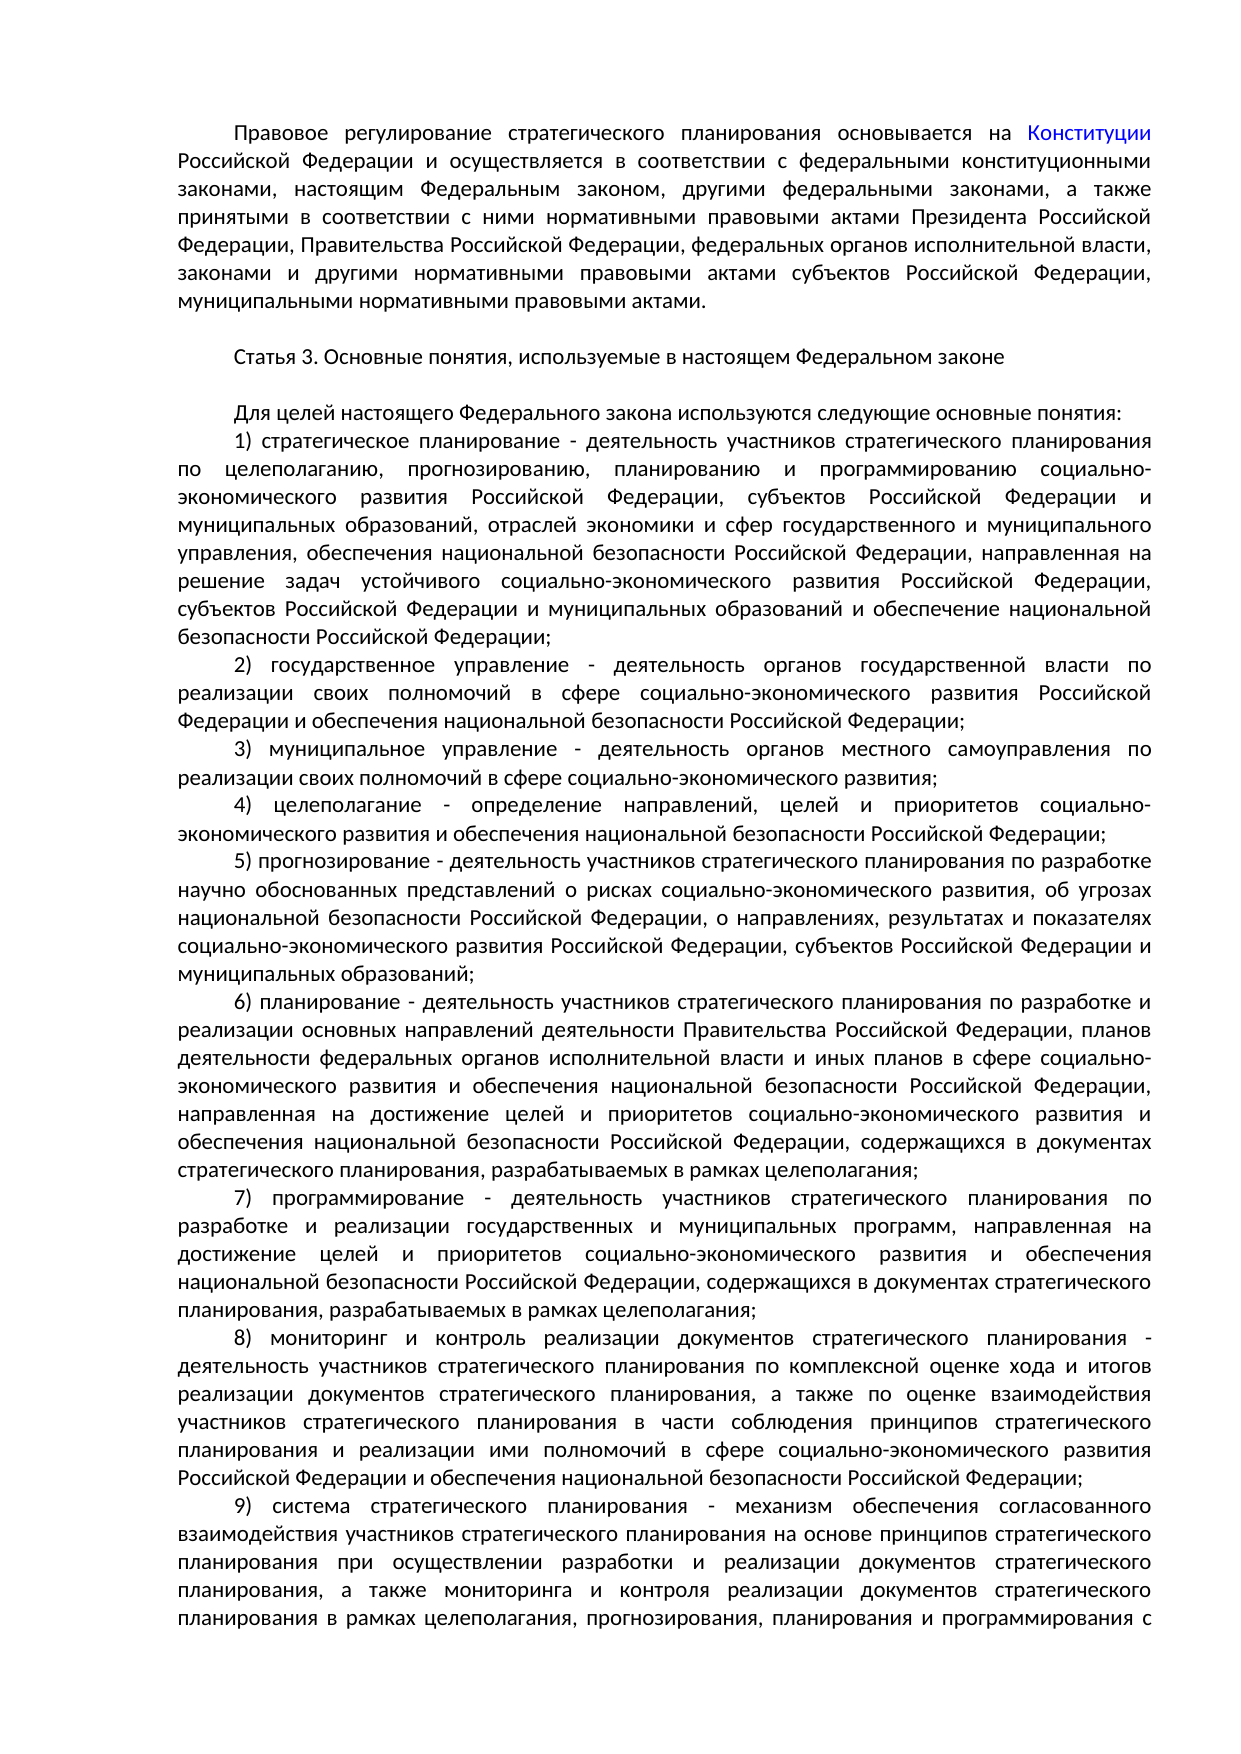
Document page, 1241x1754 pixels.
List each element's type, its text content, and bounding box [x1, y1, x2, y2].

text 8) мониторинг и контроль реализации документов стратегического планирования - деятельность участников стратегического планирования по комплексной оценке хода и итогов реализации документов стратегического планирования, а также по оценке взаимодействия участников стратегического планирования в части соблюдения принципов стратегического планирования и реализации ими полномочий в сфере социально-экономического развития Российской Федерации и обеспечения национальной безопасности Российской Федерации; [177, 1323, 1152, 1491]
text Правовое регулирование стратегического планирования основывается на Конституции Российской Федерации и осуществляется в соответствии с федеральными конституционными законами, настоящим Федеральным законом, другими федеральными законами, а также принятыми в соответствии с ними нормативными правовыми актами Президента Российской Федерации, Правительства Российской Федерации, федеральных органов исполнительной власти, законами и другими нормативными правовыми актами субъектов Российской Федерации, муниципальными нормативными правовыми актами. [177, 118, 1152, 314]
text Статья 3. Основные понятия, используемые в настоящем Федеральном законе [177, 342, 1152, 370]
text 7) программирование - деятельность участников стратегического планирования по разработке и реализации государственных и муниципальных программ, направленная на достижение целей и приоритетов социально-экономического развития и обеспечения национальной безопасности Российской Федерации, содержащихся в документах стратегического планирования, разрабатываемых в рамках целеполагания; [177, 1183, 1152, 1323]
text Для целей настоящего Федерального закона используются следующие основные понятия: [177, 398, 1152, 426]
text 6) планирование - деятельность участников стратегического планирования по разработке и реализации основных направлений деятельности Правительства Российской Федерации, планов деятельности федеральных органов исполнительной власти и иных планов в сфере социально-экономического развития и обеспечения национальной безопасности Российской Федерации, направленная на достижение целей и приоритетов социально-экономического развития и обеспечения национальной безопасности Российской Федерации, содержащихся в документах стратегического планирования, разрабатываемых в рамках целеполагания; [177, 987, 1152, 1183]
text 4) целеполагание - определение направлений, целей и приоритетов социально-экономического развития и обеспечения национальной безопасности Российской Федерации; [177, 791, 1152, 847]
text 2) государственное управление - деятельность органов государственной власти по реализации своих полномочий в сфере социально-экономического развития Российской Федерации и обеспечения национальной безопасности Российской Федерации; [177, 651, 1152, 734]
text 1) стратегическое планирование - деятельность участников стратегического планирования по целеполаганию, прогнозированию, планированию и программированию социально-экономического развития Российской Федерации, субъектов Российской Федерации и муниципальных образований, отраслей экономики и сфер государственного и муниципального управления, обеспечения национальной безопасности Российской Федерации, направленная на решение задач устойчивого социально-экономического развития Российской Федерации, субъектов Российской Федерации и муниципальных образований и обеспечение национальной безопасности Российской Федерации; [177, 426, 1152, 651]
text 3) муниципальное управление - деятельность органов местного самоуправления по реализации своих полномочий в сфере социально-экономического развития; [177, 734, 1152, 791]
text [177, 1491, 1152, 1631]
text 5) прогнозирование - деятельность участников стратегического планирования по разработке научно обоснованных представлений о рисках социально-экономического развития, об угрозах национальной безопасности Российской Федерации, о направлениях, результатах и показателях социально-экономического развития Российской Федерации, субъектов Российской Федерации и муниципальных образований; [177, 847, 1152, 987]
